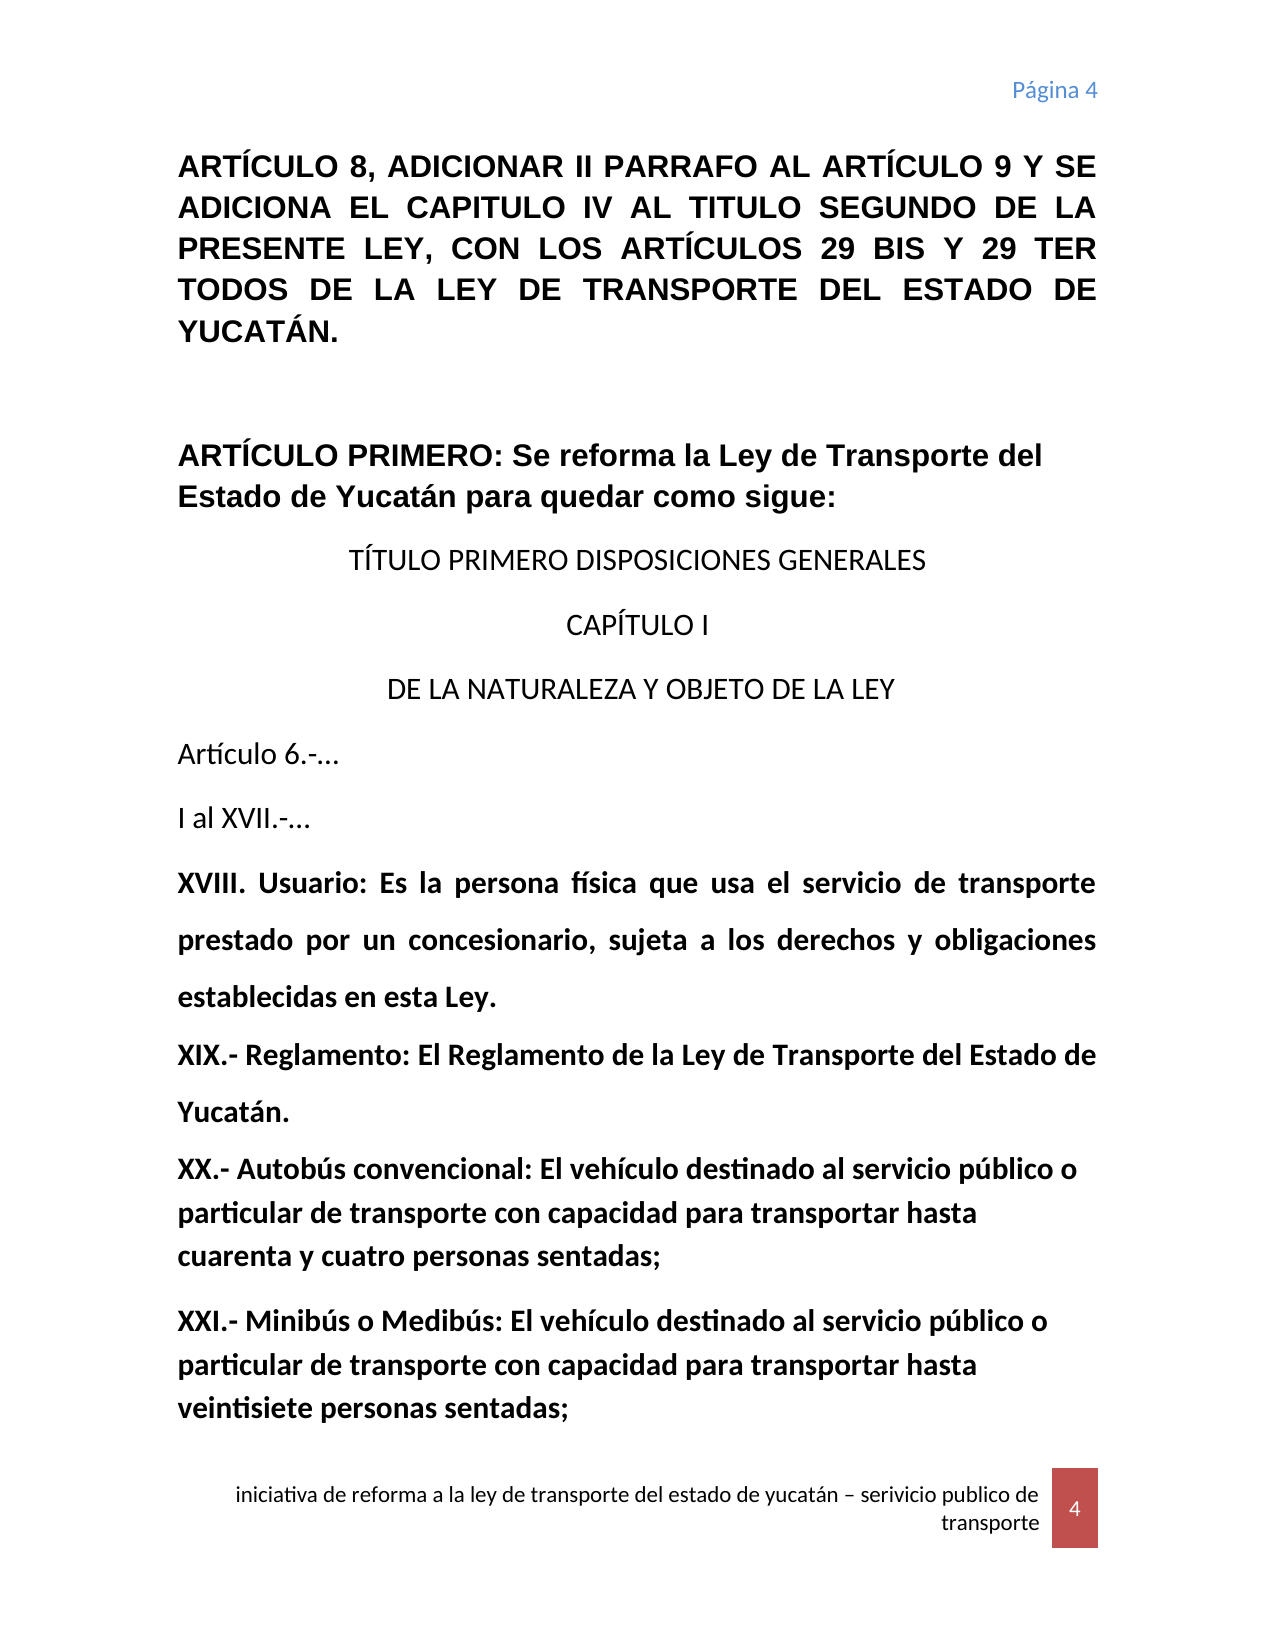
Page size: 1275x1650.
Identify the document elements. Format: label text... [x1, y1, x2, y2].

text XVIII. Usuario: Es la persona física que usa el servicio de transporte prestado por un concesionario, sujeta a los derechos y obligaciones establecidas en esta Ley. [177, 863, 1098, 1016]
text DE LA NATURALEZA Y OBJETO DE LA LEY [177, 669, 1098, 707]
text XXI.- Minibús o Medibús: El vehículo destinado al servicio público o particular de transporte con capacidad para transportar hasta veintisiete personas sentadas; [177, 1301, 1098, 1427]
text XX.- Autobús convencional: El vehículo destinado al servicio público o particular de transporte con capacidad para transportar hasta cuarenta y cuatro personas sentadas; [177, 1149, 1098, 1274]
text I al XVII.-… [177, 798, 1098, 837]
text ARTÍCULO PRIMERO: Se reforma la Ley de Transporte del Estado de Yucatán para quedar como sigue: [177, 437, 1098, 514]
text TÍTULO PRIMERO DISPOSICIONES GENERALES [177, 540, 1098, 578]
text XIX.- Reglamento: El Reglamento de la Ley de Transporte del Estado de Yucatán. [177, 1034, 1098, 1130]
text CAPÍTULO I [177, 605, 1098, 643]
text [177, 148, 1098, 348]
text Artículo 6.-… [177, 734, 1098, 772]
